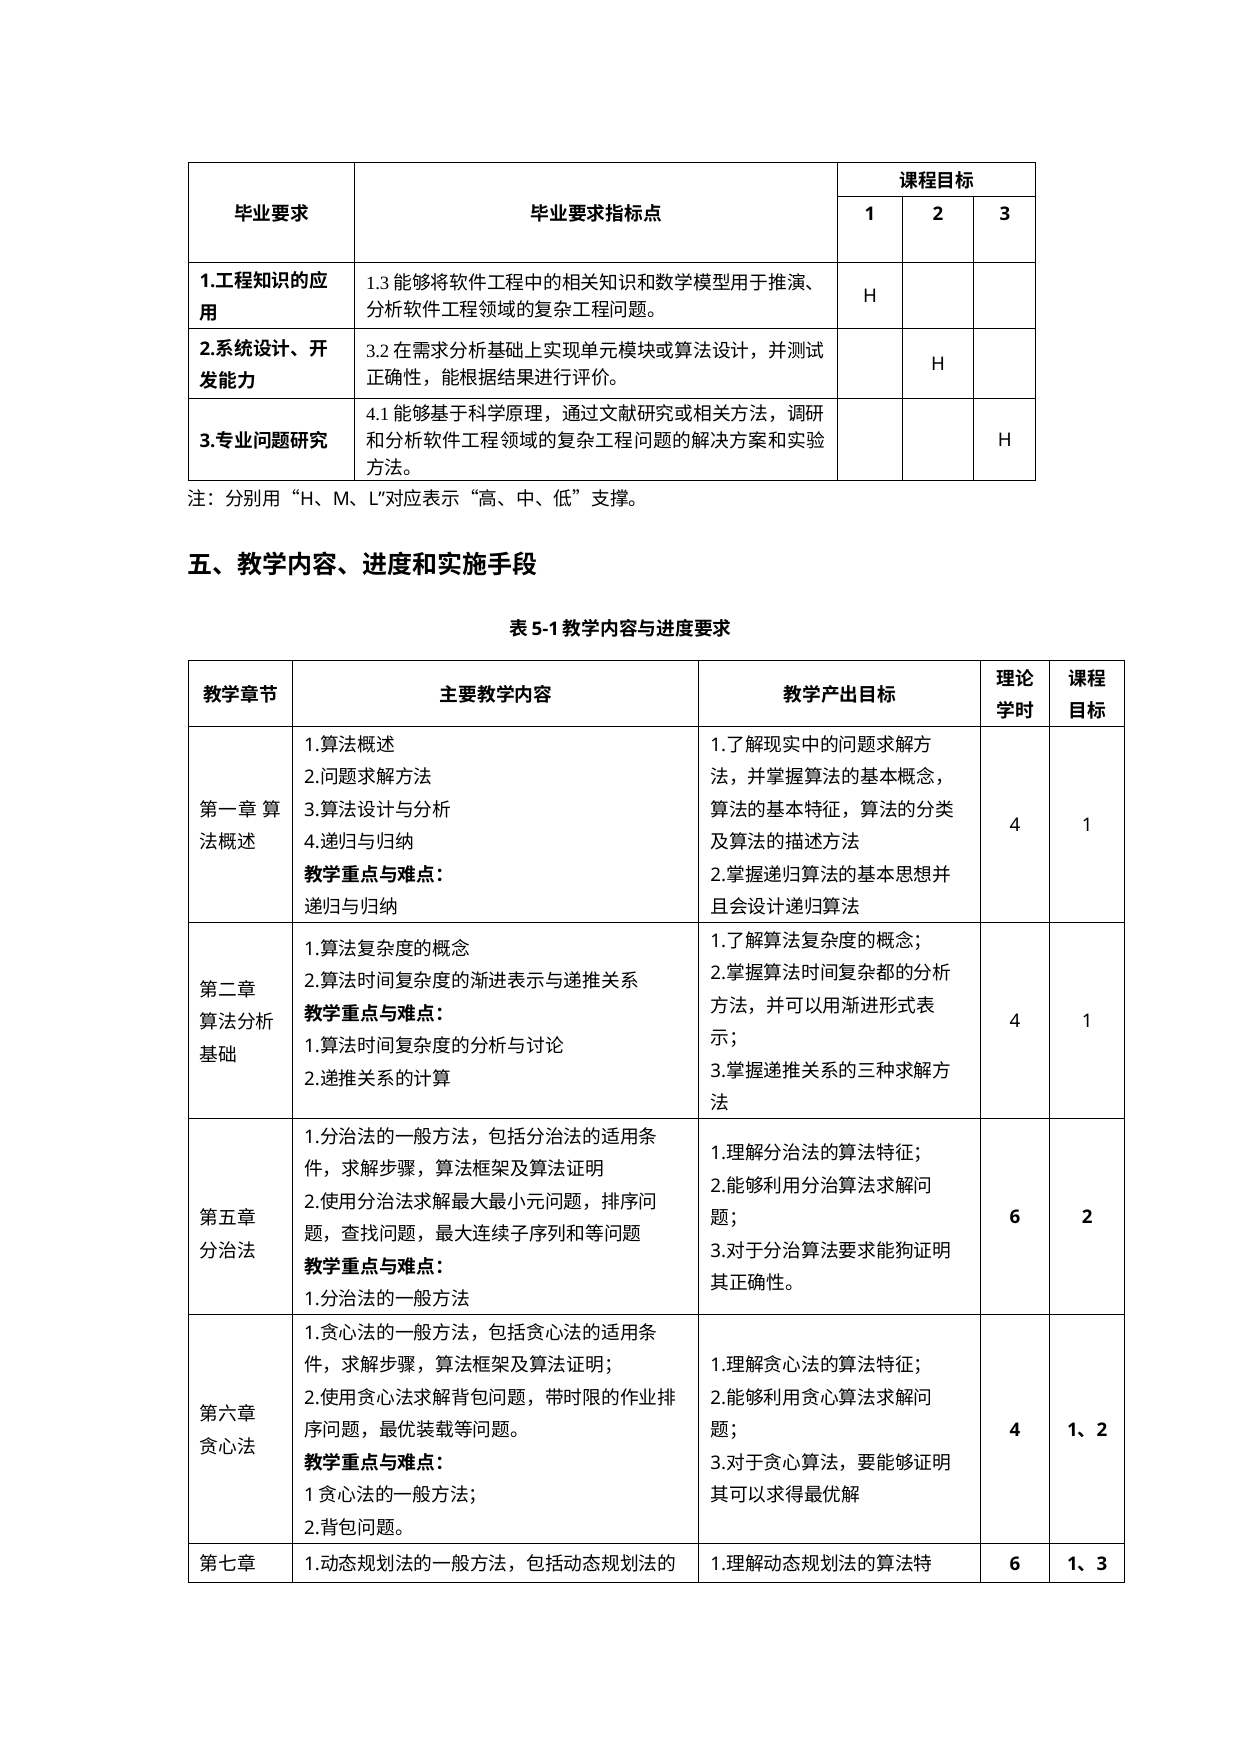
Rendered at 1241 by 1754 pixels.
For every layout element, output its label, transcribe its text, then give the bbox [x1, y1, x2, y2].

text 注：分别用“H、M、L”对应表示“高、中、低”支撑。 [187, 481, 1053, 513]
table_cell 1.理解分治法的算法特征； 2.能够利用分治算法求解问题； 3.对于分治算法要求能狗证明其正确性。 [699, 1119, 980, 1314]
table_cell 1、3 [1050, 1544, 1124, 1582]
table_cell 第一章 算法概述 [189, 727, 292, 922]
table_cell [974, 329, 1035, 397]
table_cell 1.理解贪心法的算法特征； 2.能够利用贪心算法求解问题； 3.对于贪心算法，要能够证明其可以求得最优解 [699, 1315, 980, 1542]
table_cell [293, 1544, 698, 1582]
table_cell 6 [981, 1119, 1049, 1314]
table_cell [903, 399, 973, 480]
table_cell 1 [1050, 923, 1124, 1118]
table_cell [838, 399, 902, 480]
table_cell 1.了解算法复杂度的概念； 2.掌握算法时间复杂都的分析方法，并可以用渐进形式表示； 3.掌握递推关系的三种求解方法 [699, 923, 980, 1118]
table_header 教学产出目标 [699, 661, 980, 726]
table_header 教学章节 [189, 661, 292, 726]
table_cell 4 [981, 923, 1049, 1118]
text 五、教学内容、进度和实施手段 [187, 530, 1053, 595]
table_header 毕业要求指标点 [355, 163, 837, 262]
table_cell 1.工程知识的应用 [189, 263, 354, 328]
table_cell 3.2在需求分析基础上实现单元模块或算法设计，并测试正确性，能根据结果进行评价。 [355, 329, 837, 397]
table_cell 1.贪心法的一般方法，包括贪心法的适用条件，求解步骤，算法框架及算法证明； 2.使用贪心法求解背包问题，带时限的作业排序问题，最优装载等问题。 教学重点与难点： 1贪心法的一般方法； 2.背包问题。 [293, 1315, 698, 1542]
table_header 毕业要求 [189, 163, 354, 262]
table_cell 2 [1050, 1119, 1124, 1314]
table_cell [838, 329, 902, 397]
table_cell 1.分治法的一般方法，包括分治法的适用条件，求解步骤，算法框架及算法证明 2.使用分治法求解最大最小元问题，排序问题，查找问题，最大连续子序列和等问题 教学重点与难点： 1.分治法的一般方法 [293, 1119, 698, 1314]
table_cell 3 [974, 197, 1035, 262]
table_cell [974, 263, 1035, 328]
table_cell 2 [903, 197, 973, 262]
table_cell 第五章 分治法 [189, 1119, 292, 1314]
table_cell 4.1能够基于科学原理，通过文献研究或相关方法，调研和分析软件工程领域的复杂工程问题的解决方案和实验方法。 [355, 399, 837, 480]
table_cell 4 [981, 727, 1049, 922]
table_cell 1 [838, 197, 902, 262]
table_cell 1、2 [1050, 1315, 1124, 1542]
table_cell 3.专业问题研究 [189, 399, 354, 480]
text 表5-1教学内容与进度要求 [187, 611, 1053, 643]
table_cell H [903, 329, 973, 397]
table_cell H [974, 399, 1035, 480]
table_cell 1.理解动态规划法的算法特征； 2.能够利用动态规划法求解问题； [699, 1544, 980, 1582]
table_header 主要教学内容 [293, 661, 698, 726]
table_cell 第六章 贪心法 [189, 1315, 292, 1542]
table_cell 1 [1050, 727, 1124, 922]
table_header 理论学时 [981, 661, 1049, 726]
table_cell 第七章 动态规划法 [189, 1544, 292, 1582]
table_cell H [838, 263, 902, 328]
table_cell 2.系统设计、开发能力 [189, 329, 354, 397]
table_cell 6 [981, 1544, 1049, 1582]
table_cell [903, 263, 973, 328]
table_cell 4 [981, 1315, 1049, 1542]
table_header 课程目标 [1050, 661, 1124, 726]
table_cell 1.了解现实中的问题求解方法，并掌握算法的基本概念，算法的基本特征，算法的分类及算法的描述方法 2.掌握递归算法的基本思想并且会设计递归算法 [699, 727, 980, 922]
table_cell 1.算法概述 2.问题求解方法 3.算法设计与分析 4.递归与归纳 教学重点与难点： 递归与归纳 [293, 727, 698, 922]
table_header 课程目标 [838, 163, 1035, 196]
table_cell 1.算法复杂度的概念 2.算法时间复杂度的渐进表示与递推关系 教学重点与难点： 1.算法时间复杂度的分析与讨论 2.递推关系的计算 [293, 923, 698, 1118]
table_cell 1.3能够将软件工程中的相关知识和数学模型用于推演、分析软件工程领域的复杂工程问题。 [355, 263, 837, 328]
table_cell 第二章 算法分析基础 [189, 923, 292, 1118]
